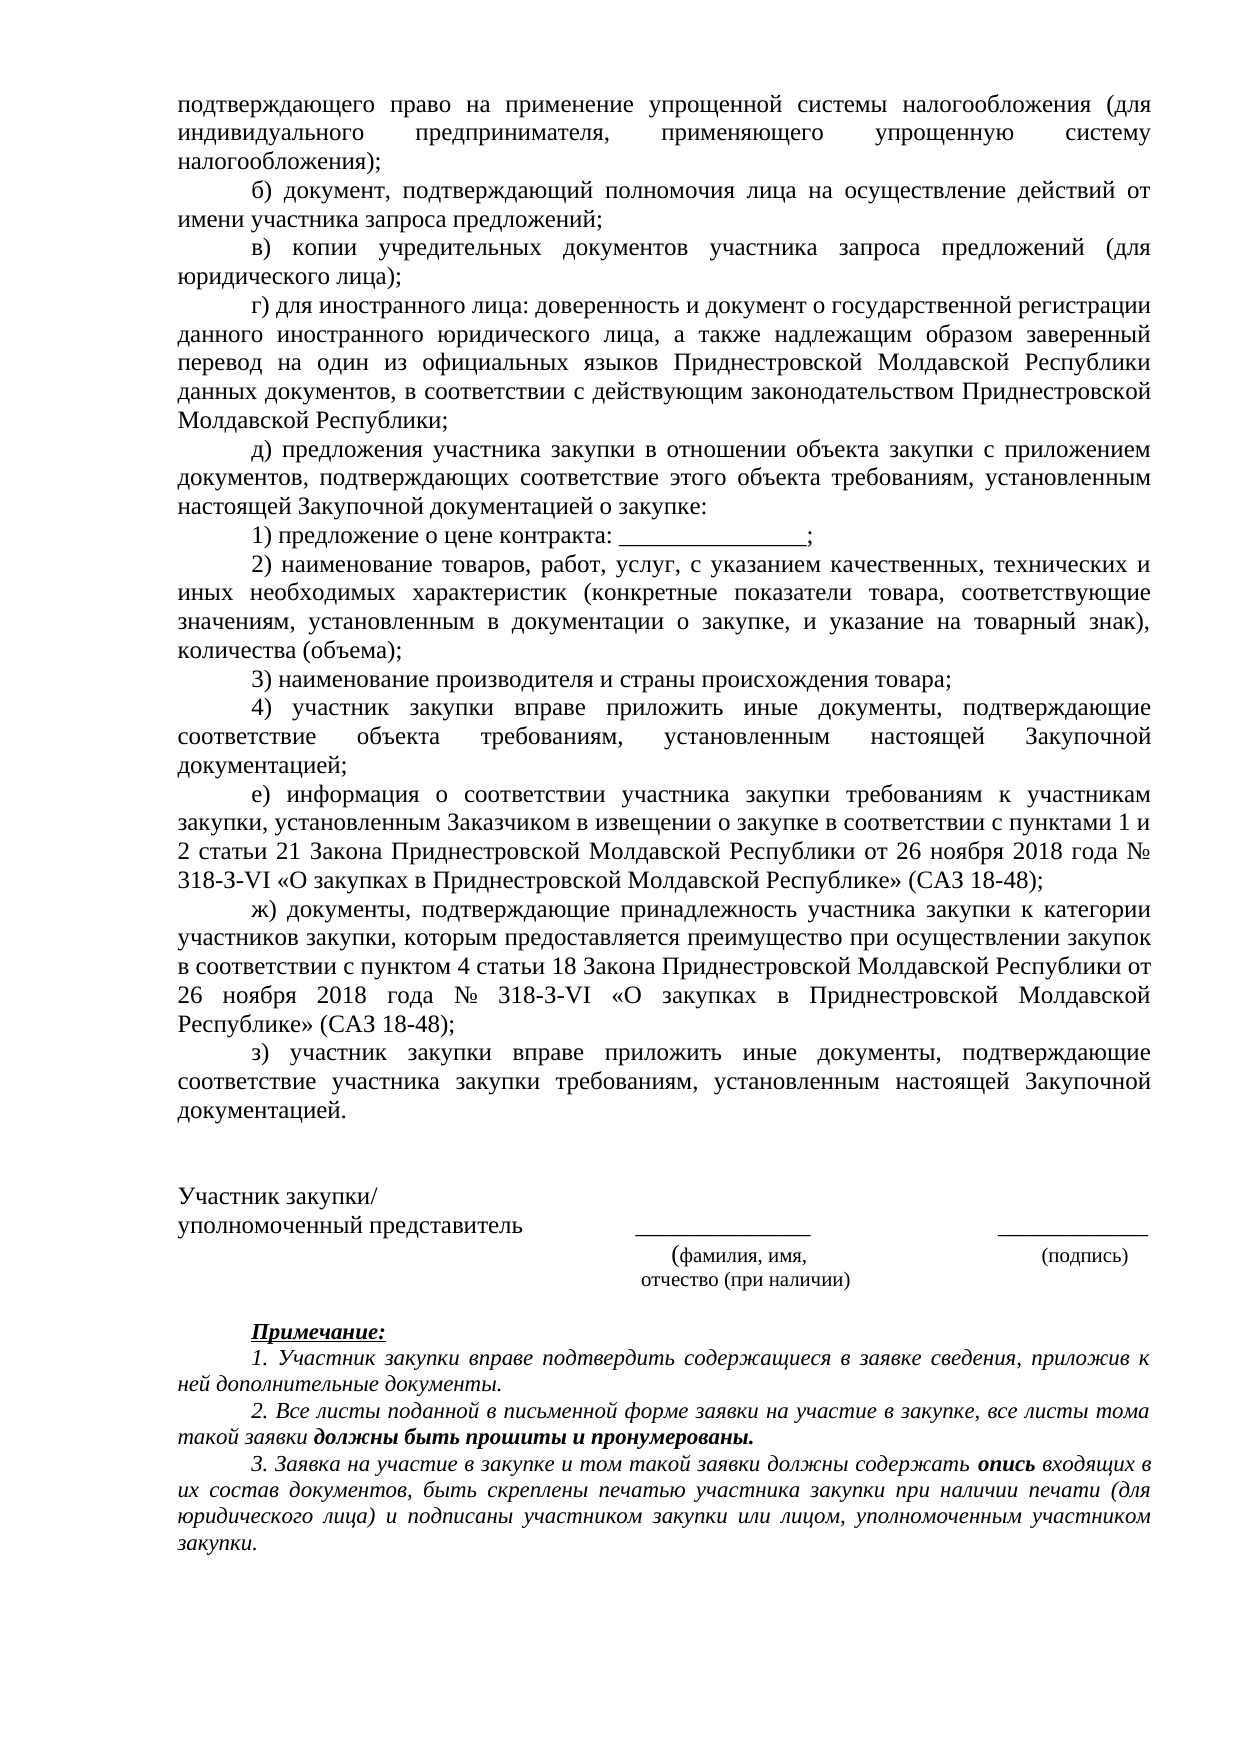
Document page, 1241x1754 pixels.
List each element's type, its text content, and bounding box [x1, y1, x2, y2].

text г) для иностранного лица: доверенность и документ о государственной регистрации данного иностранного юридического лица, а также надлежащим образом заверенный перевод на один из официальных языков Приднестровской Молдавской Республики данных документов, в соответствии с действующим законодательством Приднестровской Молдавской Республики; [177, 290, 1152, 434]
text 2) наименование товаров, работ, услуг, с указанием качественных, технических и иных необходимых характеристик (конкретные показатели товара, соответствующие значениям, установленным в документации о закупке, и указание на товарный знак), количества (объема); [177, 549, 1152, 664]
text 3. Заявка на участие в закупке и том такой заявки должны содержать опись входящих в их состав документов, быть скреплены печатью участника закупки при наличии печати (для юридического лица) и подписаны участником закупки или лицом, уполномоченным участником закупки. [177, 1449, 1152, 1555]
text д) предложения участника закупки в отношении объекта закупки с приложением документов, подтверждающих соответствие этого объекта требованиям, установленным настоящей Закупочной документацией о закупке: [177, 434, 1152, 520]
text е) информация о соответствии участника закупки требованиям к участникам закупки, установленным Заказчиком в извещении о закупке в соответствии с пунктами 1 и 2 статьи 21 Закона Приднестровской Молдавской Республики от 26 ноября 2018 года № 318-З-VI «О закупках в Приднестровской Молдавской Республике» (САЗ 18-48); [177, 779, 1152, 894]
text 3) наименование производителя и страны происхождения товара; [177, 664, 1152, 692]
text уполномоченный представитель ______________ ____________ [177, 1210, 1152, 1239]
text отчество (при наличии) [177, 1267, 1152, 1291]
text ж) документы, подтверждающие принадлежность участника закупки к категории участников закупки, которым предоставляется преимущество при осуществлении закупок в соответствии с пунктом 4 статьи 18 Закона Приднестровской Молдавской Республики от 26 ноября 2018 года № 318-З-VI «О закупках в Приднестровской Молдавской Республике» (САЗ 18-48); [177, 894, 1152, 1037]
text б) документ, подтверждающий полномочия лица на осуществление действий от имени участника запроса предложений; [177, 175, 1152, 232]
text з) участник закупки вправе приложить иные документы, подтверждающие соответствие участника закупки требованиям, установленным настоящей Закупочной документацией. [177, 1037, 1152, 1124]
text в) копии учредительных документов участника запроса предложений (для юридического лица); [177, 232, 1152, 290]
text 1) предложение о цене контракта: _______________; [177, 520, 1152, 549]
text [177, 89, 1152, 175]
text Участник закупки/ [177, 1181, 1152, 1210]
text 2. Все листы поданной в письменной форме заявки на участие в закупке, все листы тома такой заявки должны быть прошиты и пронумерованы. [177, 1397, 1152, 1449]
text 1. Участник закупки вправе подтвердить содержащиеся в заявке сведения, приложив к ней дополнительные документы. [177, 1344, 1152, 1397]
text Примечание: [177, 1318, 1152, 1344]
text 4) участник закупки вправе приложить иные документы, подтверждающие соответствие объекта требованиям, установленным настоящей Закупочной документацией; [177, 692, 1152, 779]
text (фамилия, имя, (подпись) [177, 1239, 1152, 1267]
